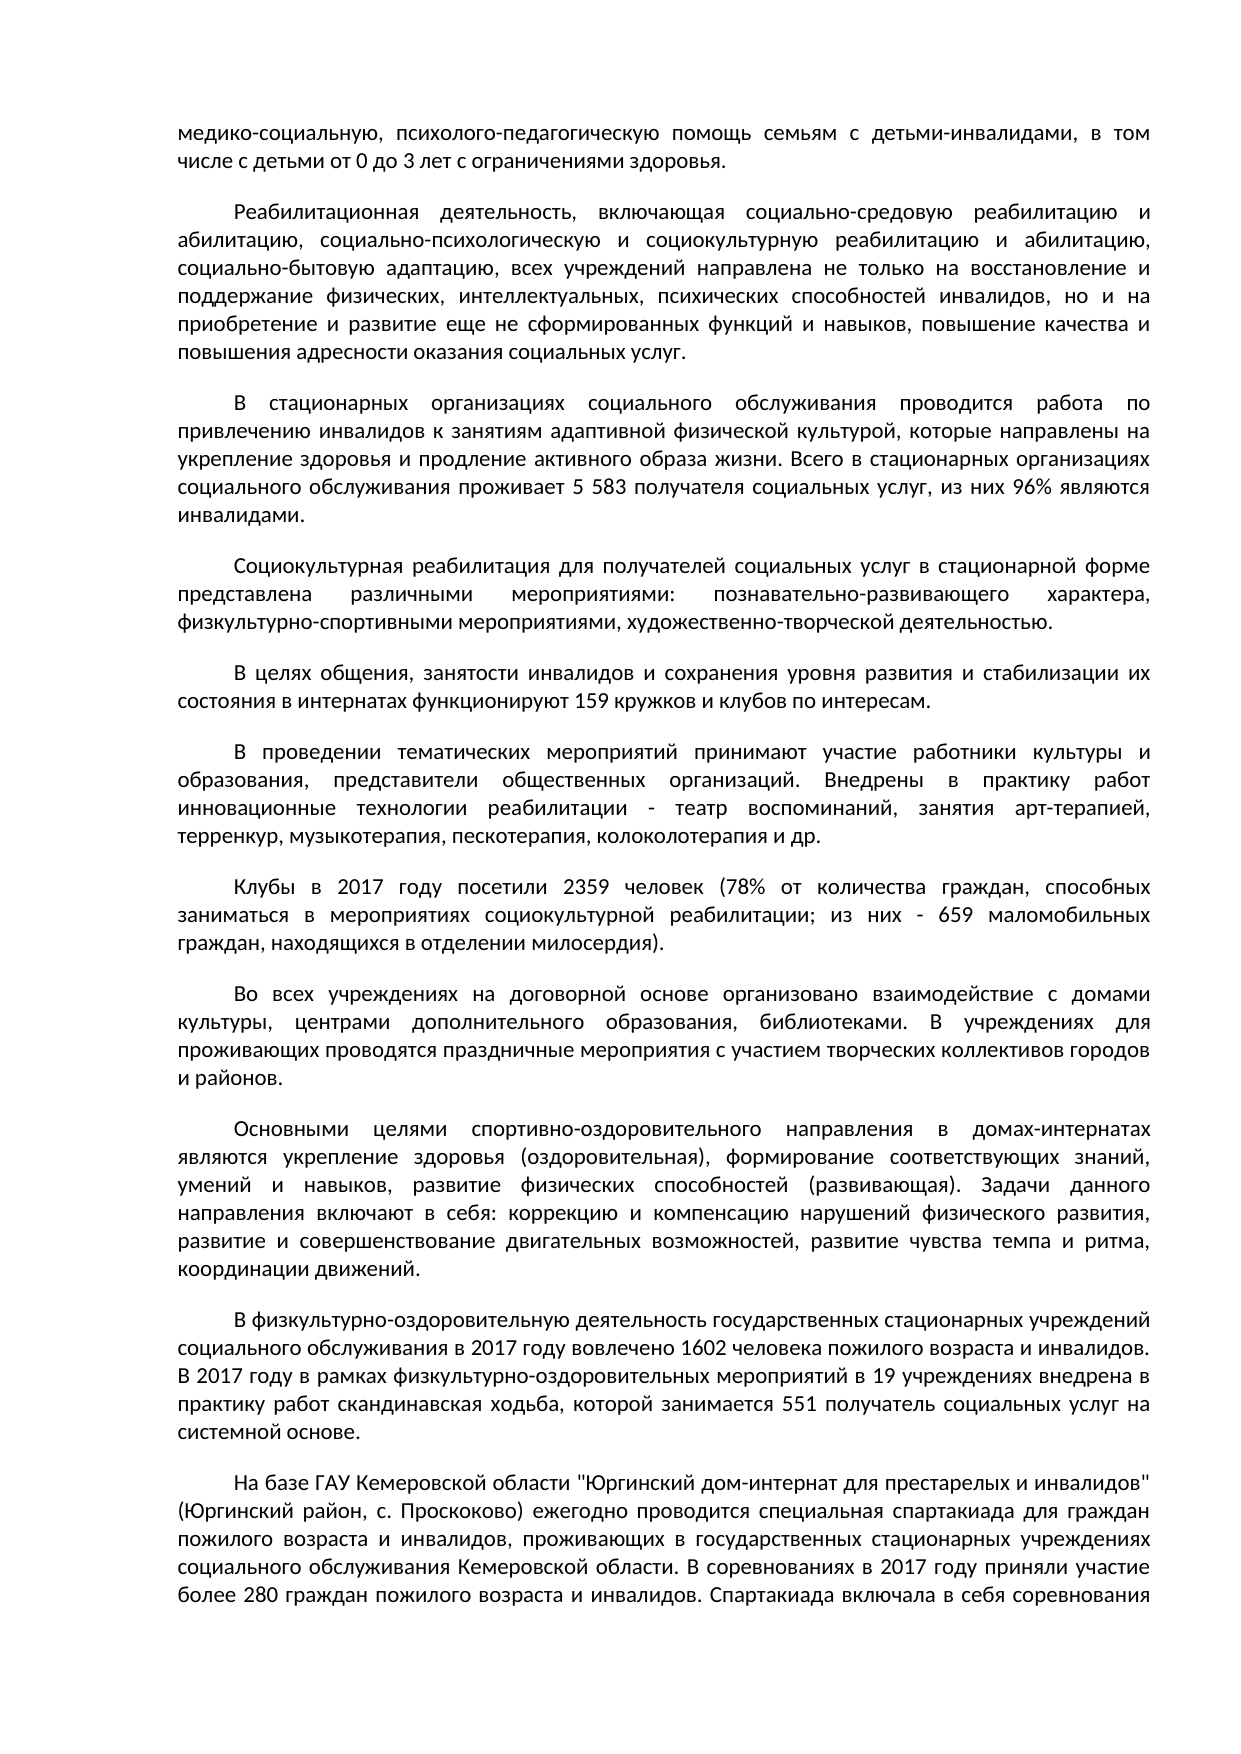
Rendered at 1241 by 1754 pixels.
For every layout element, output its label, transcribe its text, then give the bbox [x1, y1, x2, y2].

text Реабилитационная деятельность, включающая социально-средовую реабилитацию и абилитацию, социально-психологическую и социокультурную реабилитацию и абилитацию, социально-бытовую адаптацию, всех учреждений направлена не только на восстановление и поддержание физических, интеллектуальных, психических способностей инвалидов, но и на приобретение и развитие еще не сформированных функций и навыков, повышение качества и повышения адресности оказания социальных услуг. [177, 197, 1152, 365]
text В целях общения, занятости инвалидов и сохранения уровня развития и стабилизации их состояния в интернатах функционируют 159 кружков и клубов по интересам. [177, 658, 1152, 714]
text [177, 1468, 1152, 1608]
text Во всех учреждениях на договорной основе организовано взаимодействие с домами культуры, центрами дополнительного образования, библиотеками. В учреждениях для проживающих проводятся праздничные мероприятия с участием творческих коллективов городов и районов. [177, 979, 1152, 1091]
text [177, 118, 1152, 174]
text Социокультурная реабилитация для получателей социальных услуг в стационарной форме представлена различными мероприятиями: познавательно-развивающего характера, физкультурно-спортивными мероприятиями, художественно-творческой деятельностью. [177, 551, 1152, 635]
text Основными целями спортивно-оздоровительного направления в домах-интернатах являются укрепление здоровья (оздоровительная), формирование соответствующих знаний, умений и навыков, развитие физических способностей (развивающая). Задачи данного направления включают в себя: коррекцию и компенсацию нарушений физического развития, развитие и совершенствование двигательных возможностей, развитие чувства темпа и ритма, координации движений. [177, 1114, 1152, 1282]
text В проведении тематических мероприятий принимают участие работники культуры и образования, представители общественных организаций. Внедрены в практику работ инновационные технологии реабилитации - театр воспоминаний, занятия арт-терапией, терренкур, музыкотерапия, пескотерапия, колоколотерапия и др. [177, 737, 1152, 849]
text Клубы в 2017 году посетили 2359 человек (78% от количества граждан, способных заниматься в мероприятиях социокультурной реабилитации; из них - 659 маломобильных граждан, находящихся в отделении милосердия). [177, 872, 1152, 956]
text В стационарных организациях социального обслуживания проводится работа по привлечению инвалидов к занятиям адаптивной физической культурой, которые направлены на укрепление здоровья и продление активного образа жизни. Всего в стационарных организациях социального обслуживания проживает 5 583 получателя социальных услуг, из них 96% являются инвалидами. [177, 388, 1152, 528]
text В физкультурно-оздоровительную деятельность государственных стационарных учреждений социального обслуживания в 2017 году вовлечено 1602 человека пожилого возраста и инвалидов. В 2017 году в рамках физкультурно-оздоровительных мероприятий в 19 учреждениях внедрена в практику работ скандинавская ходьба, которой занимается 551 получатель социальных услуг на системной основе. [177, 1305, 1152, 1445]
